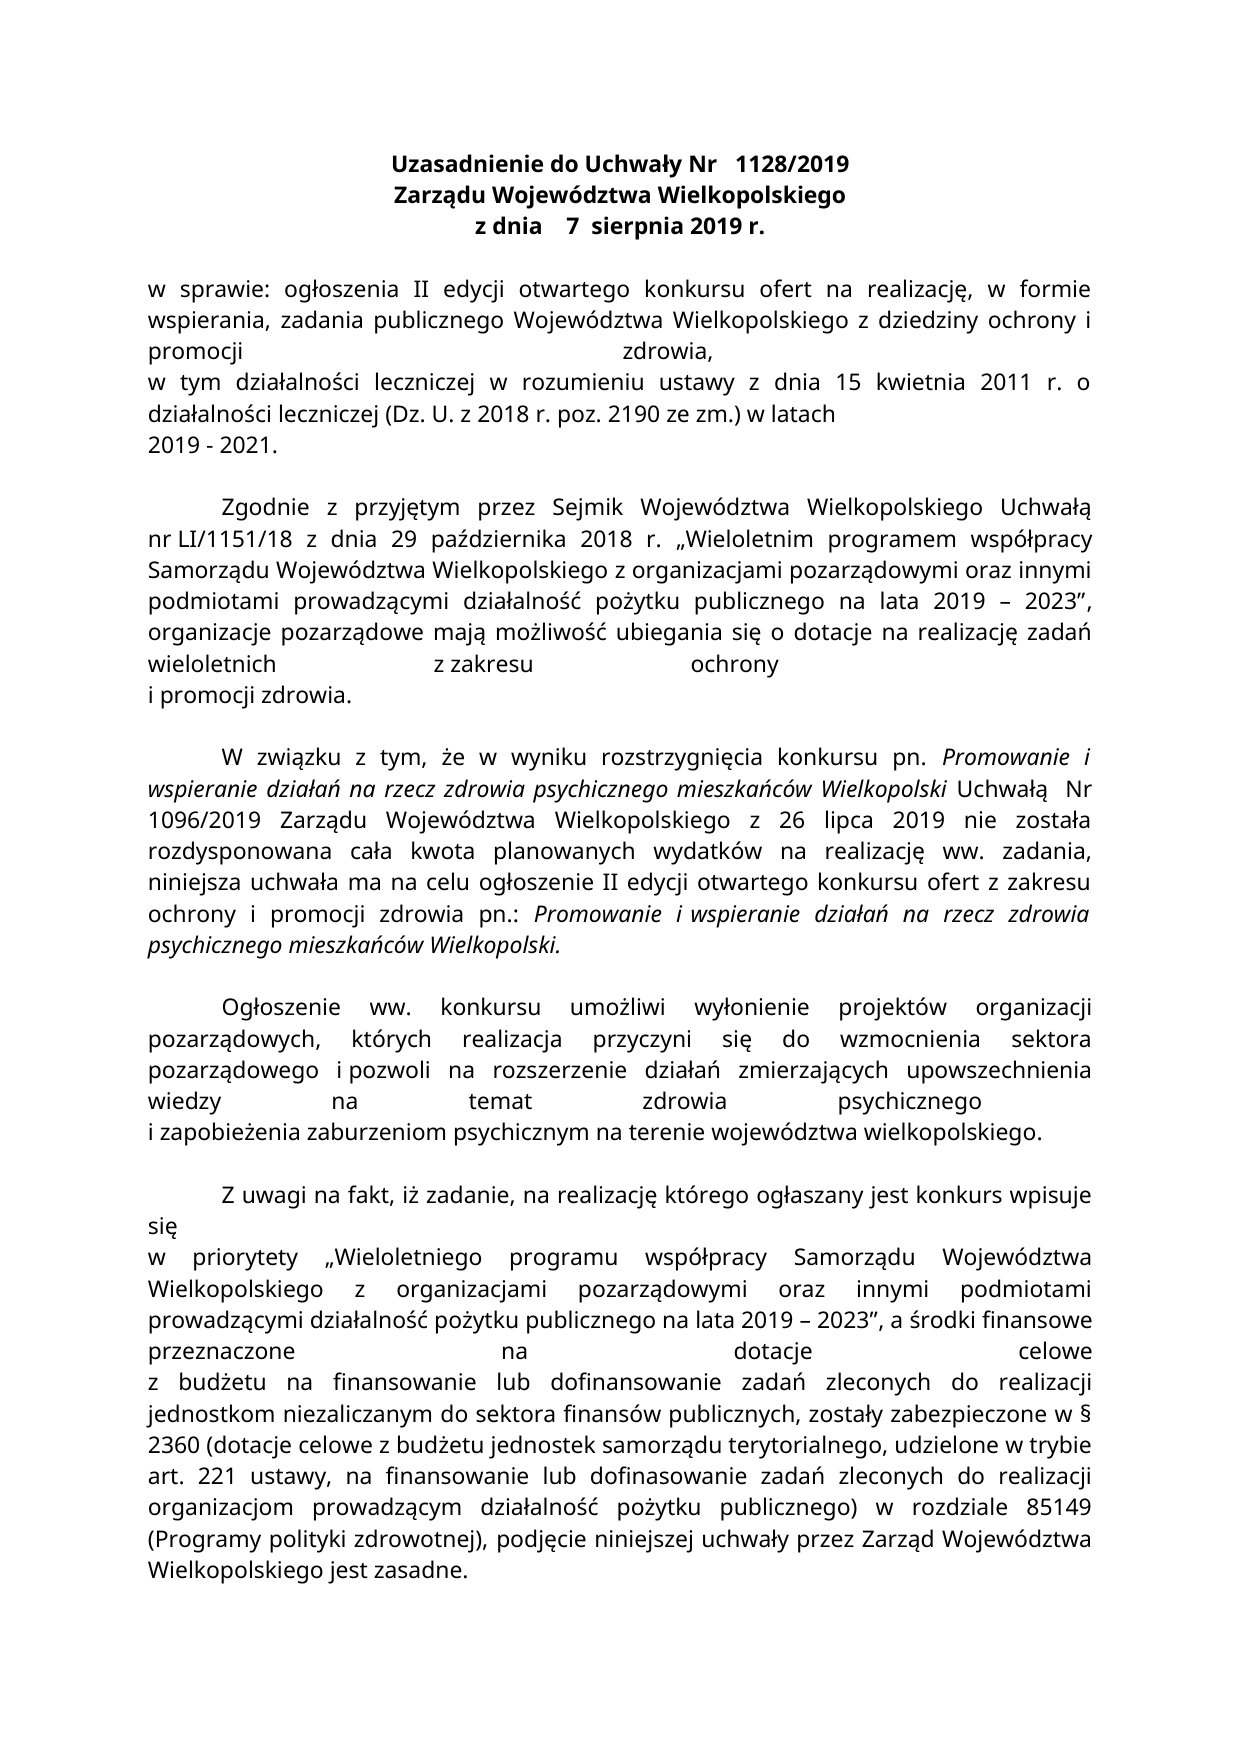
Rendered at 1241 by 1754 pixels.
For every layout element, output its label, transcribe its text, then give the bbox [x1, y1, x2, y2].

text z dnia 7 sierpnia 2019 r. [148, 210, 1093, 241]
text 2019 - 2021. [148, 429, 1093, 460]
text Zarządu Województwa Wielkopolskiego [148, 179, 1093, 210]
text Zgodnie z przyjętym przez Sejmik Województwa Wielkopolskiego Uchwałą nr LI/1151/18 z dnia 29 października 2018 r. „Wieloletnim programem współpracy Samorządu Województwa Wielkopolskiego z organizacjami pozarządowymi oraz innymi podmiotami prowadzącymi działalność pożytku publicznego na lata 2019 – 2023”, organizacje pozarządowe mają możliwość ubiegania się o dotacje na realizację zadań wieloletnich z zakresu ochrony i promocji zdrowia. [148, 491, 1093, 710]
text Ogłoszenie ww. konkursu umożliwi wyłonienie projektów organizacji pozarządowych, których realizacja przyczyni się do wzmocnienia sektora pozarządowego i pozwoli na rozszerzenie działań zmierzających upowszechnienia wiedzy na temat zdrowia psychicznego i zapobieżenia zaburzeniom psychicznym na terenie województwa wielkopolskiego. [148, 991, 1093, 1148]
text Uzasadnienie do Uchwały Nr 1128/2019 [148, 148, 1093, 179]
text Z uwagi na fakt, iż zadanie, na realizację którego ogłaszany jest konkurs wpisuje się w priorytety „Wieloletniego programu współpracy Samorządu Województwa Wielkopolskiego z organizacjami pozarządowymi oraz innymi podmiotami prowadzącymi działalność pożytku publicznego na lata 2019 – 2023”, a środki finansowe przeznaczone na dotacje celowe z budżetu na finansowanie lub dofinansowanie zadań zleconych do realizacji jednostkom niezaliczanym do sektora finansów publicznych, zostały zabezpieczone w § 2360 (dotacje celowe z budżetu jednostek samorządu terytorialnego, udzielone w trybie art. 221 ustawy, na finansowanie lub dofinasowanie zadań zleconych do realizacji organizacjom prowadzącym działalność pożytku publicznego) w rozdziale 85149 (Programy polityki zdrowotnej), podjęcie niniejszej uchwały przez Zarząd Województwa Wielkopolskiego jest zasadne. [148, 1179, 1093, 1585]
text W związku z tym, że w wyniku rozstrzygnięcia konkursu pn. Promowanie i wspieranie działań na rzecz zdrowia psychicznego mieszkańców Wielkopolski Uchwałą Nr 1096/2019 Zarządu Województwa Wielkopolskiego z 26 lipca 2019 nie została rozdysponowana cała kwota planowanych wydatków na realizację ww. zadania, niniejsza uchwała ma na celu ogłoszenie II edycji otwartego konkursu ofert z zakresu ochrony i promocji zdrowia pn.: Promowanie i wspieranie działań na rzecz zdrowia psychicznego mieszkańców Wielkopolski. [148, 741, 1093, 960]
text w sprawie: ogłoszenia II edycji otwartego konkursu ofert na realizację, w formie wspierania, zadania publicznego Województwa Wielkopolskiego z dziedziny ochrony i promocji zdrowia, w tym działalności leczniczej w rozumieniu ustawy z dnia 15 kwietnia 2011 r. o działalności leczniczej (Dz. U. z 2018 r. poz. 2190 ze zm.) w latach [148, 273, 1093, 429]
